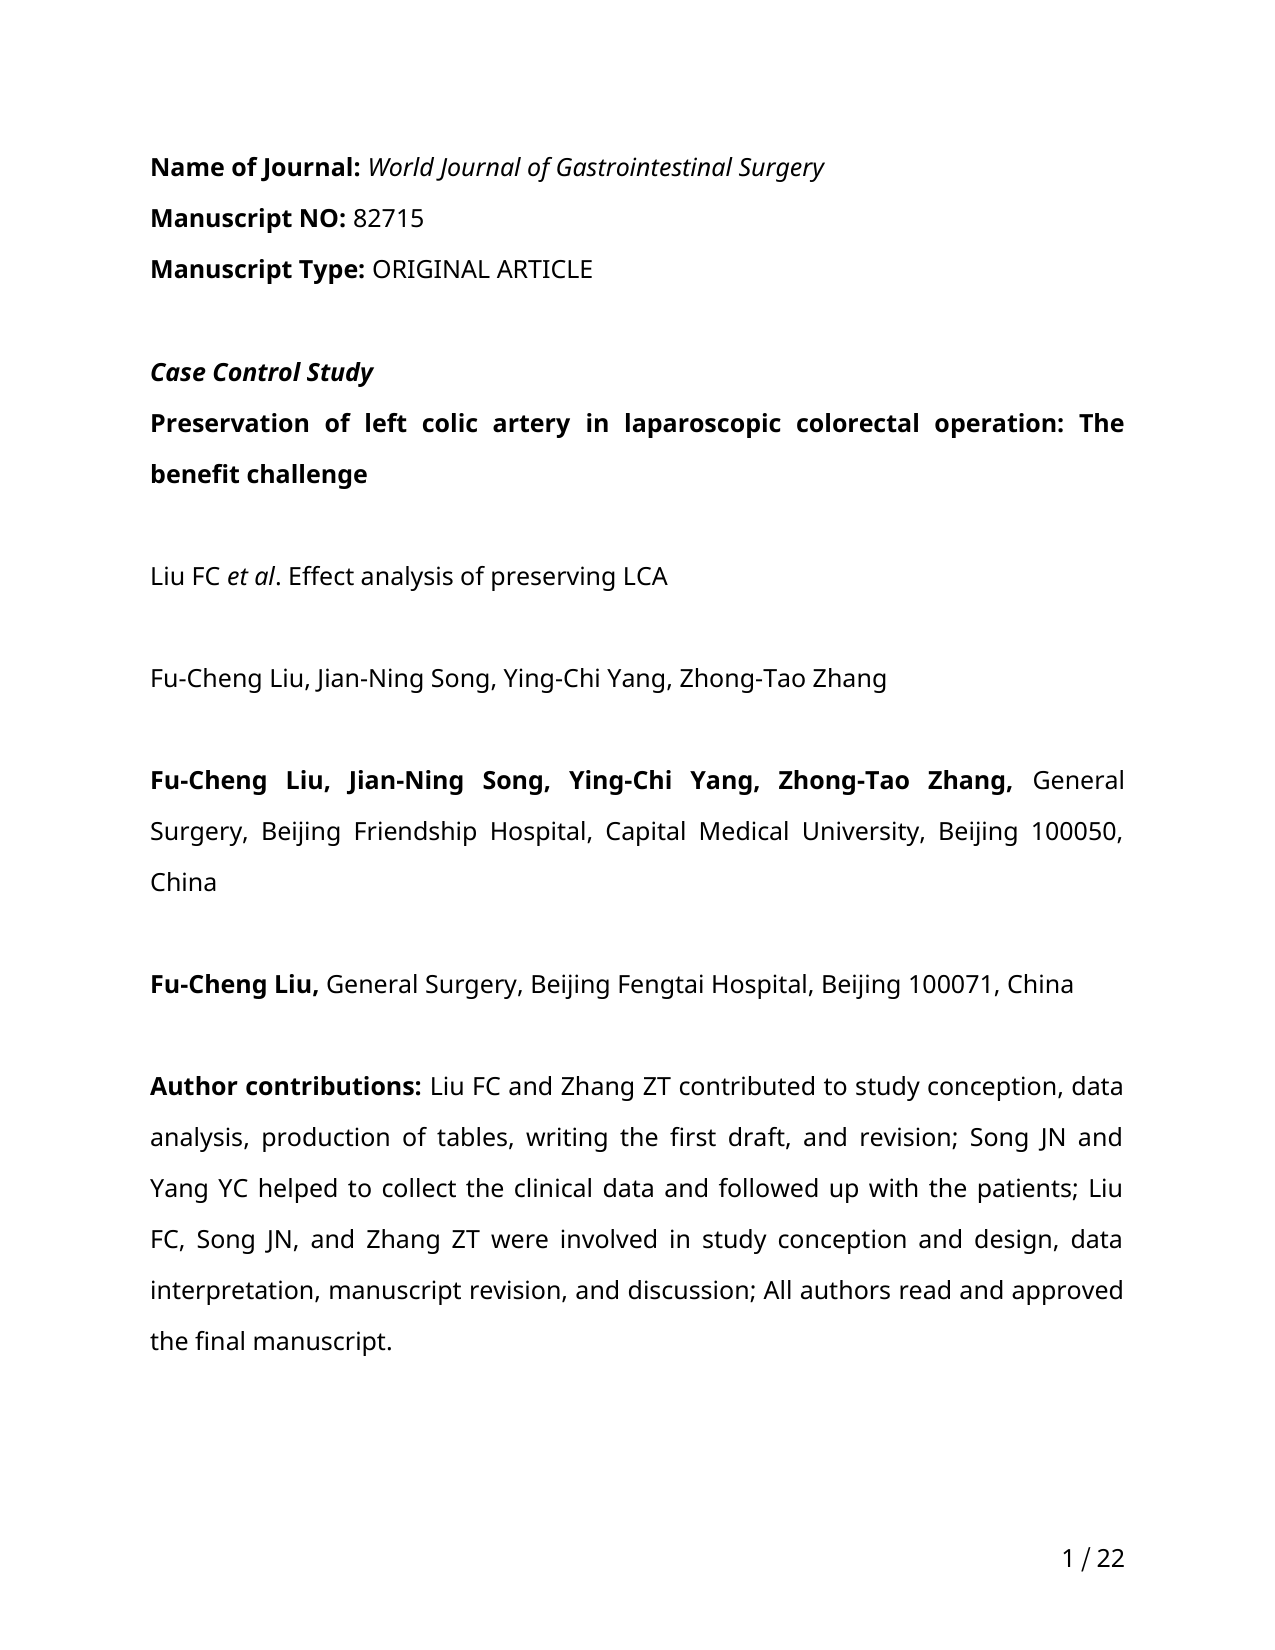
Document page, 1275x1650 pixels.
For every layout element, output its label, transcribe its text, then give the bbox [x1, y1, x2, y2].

text Manuscript Type: ORIGINAL ARTICLE [150, 252, 1125, 286]
text Name of Journal: World Journal of Gastrointestinal Surgery [150, 150, 1125, 184]
text Manuscript NO: 82715 [150, 201, 1125, 235]
text Liu FC et al. Effect analysis of preserving LCA [150, 558, 1125, 592]
text Case Control Study [150, 354, 1125, 388]
text Preservation of left colic artery in laparoscopic colorectal operation: The benefit challenge [150, 405, 1125, 490]
text Fu-Cheng Liu, Jian-Ning Song, Ying-Chi Yang, Zhong-Tao Zhang, General Surgery, Beijing Friendship Hospital, Capital Medical University, Beijing 100050, China [150, 762, 1125, 899]
text Fu-Cheng Liu, Jian-Ning Song, Ying-Chi Yang, Zhong-Tao Zhang [150, 660, 1125, 694]
text Author contributions: Liu FC and Zhang ZT contributed to study conception, data analysis, production of tables, writing the first draft, and revision; Song JN and Yang YC helped to collect the clinical data and followed up with the patients; Liu FC, Song JN, and Zhang ZT were involved in study conception and design, data interpretation, manuscript revision, and discussion; All authors read and approved the final manuscript. [150, 1069, 1125, 1358]
text Fu-Cheng Liu, General Surgery, Beijing Fengtai Hospital, Beijing 100071, China [150, 967, 1125, 1001]
